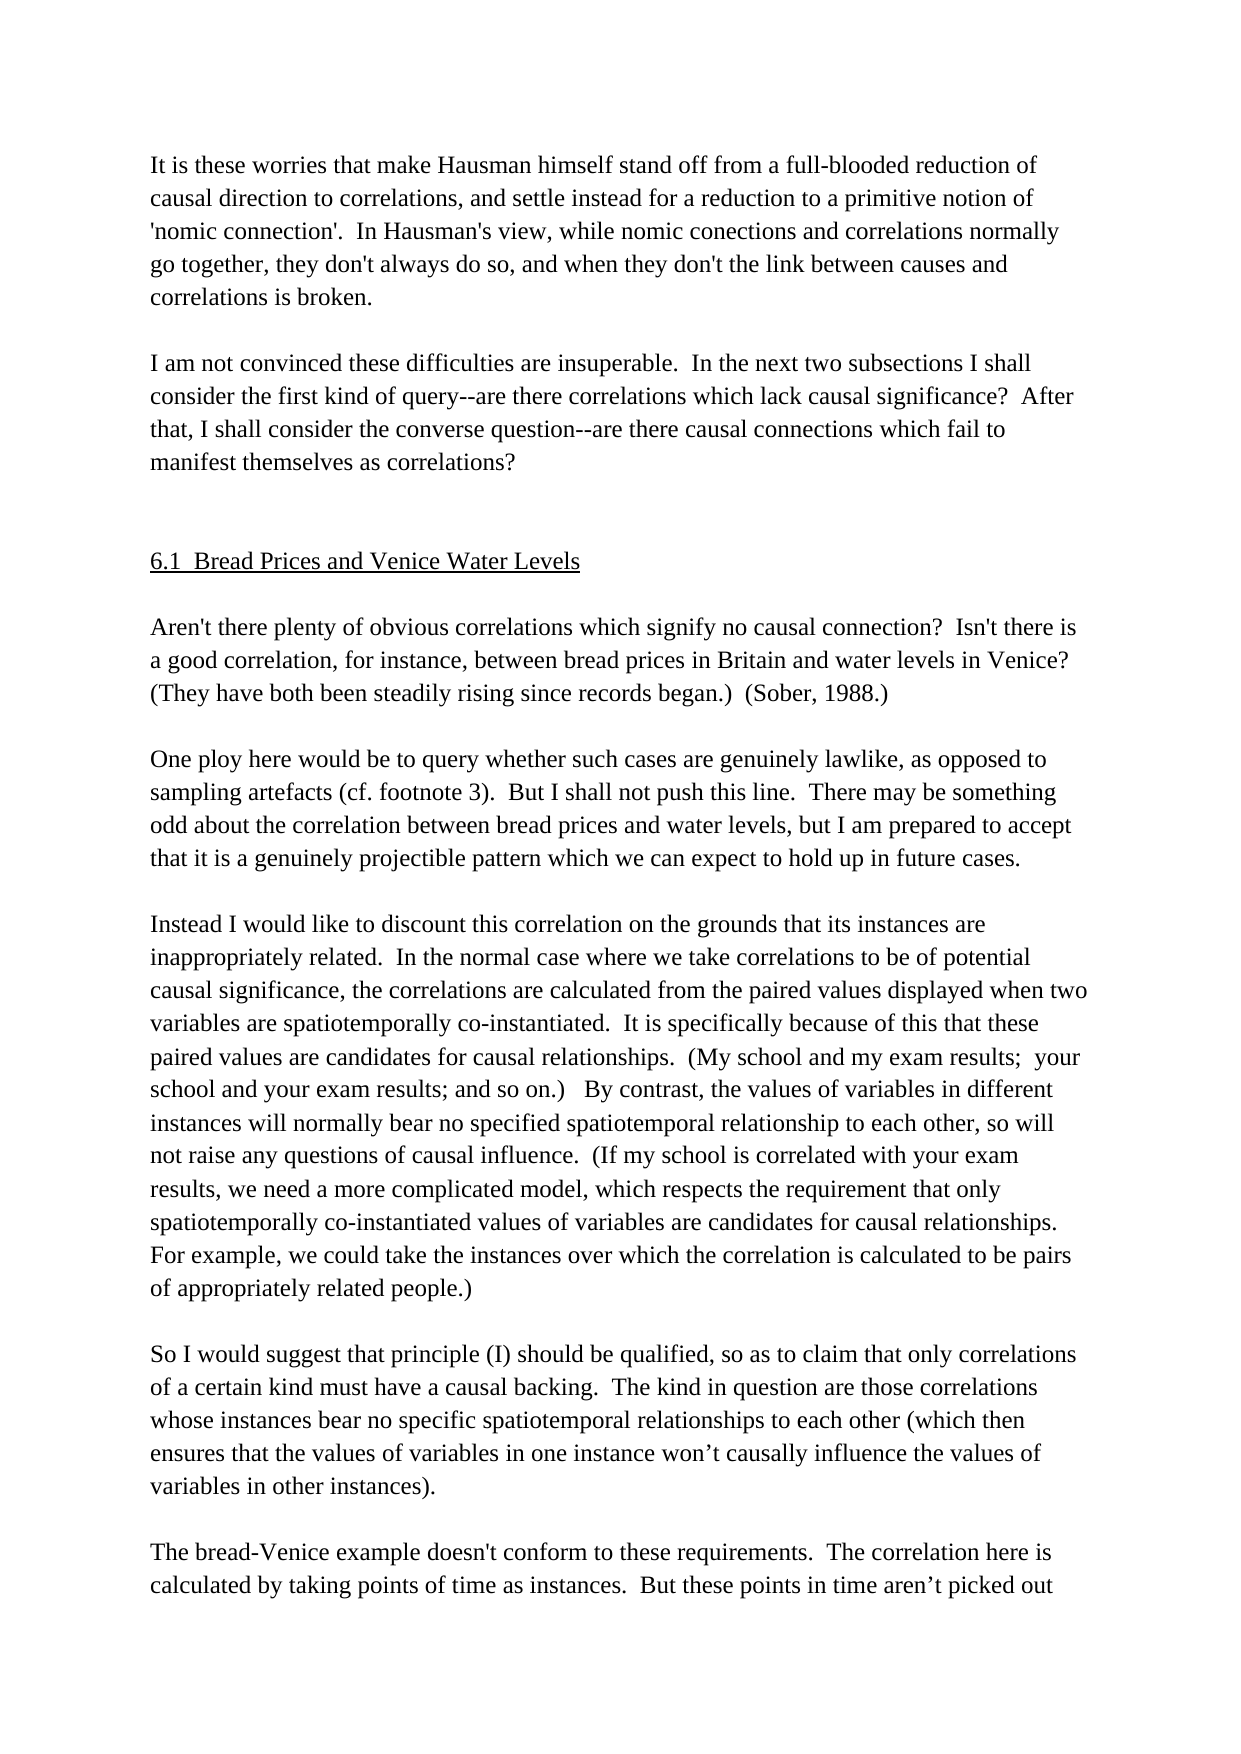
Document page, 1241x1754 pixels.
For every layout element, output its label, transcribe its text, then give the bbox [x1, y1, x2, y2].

text It is these worries that make Hausman himself stand off from a full-blooded reduction of causal direction to correlations, and settle instead for a reduction to a primitive notion of 'nomic connection'. In Hausman's view, while nomic conections and correlations normally go together, they don't always do so, and when they don't the link between causes and correlations is broken. [150, 150, 1090, 311]
text One ploy here would be to query whether such cases are genuinely lawlike, as opposed to sampling artefacts (cf. footnote 3). But I shall not push this line. There may be something odd about the correlation between bread prices and water levels, but I am prepared to accept that it is a genuinely projectible pattern which we can expect to hold up in future cases. [150, 744, 1090, 872]
text So I would suggest that principle (I) should be qualified, so as to claim that only correlations of a certain kind must have a causal backing. The kind in question are those correlations whose instances bear no specific spatiotemporal relationships to each other (which then ensures that the values of variables in one instance won’t causally influence the values of variables in other instances). [150, 1339, 1090, 1499]
text 6.1 Bread Prices and Venice Water Levels [150, 546, 1090, 575]
text Aren't there plenty of obvious correlations which signify no causal connection? Isn't there is a good correlation, for instance, between bread prices in Britain and water levels in Venice? (They have both been steadily rising since records began.) (Sober, 1988.) [150, 612, 1090, 707]
text I am not convinced these difficulties are insuperable. In the next two subsections I shall consider the first kind of query--are there correlations which lack causal significance? After that, I shall consider the converse question--are there causal connections which fail to manifest themselves as correlations? [150, 348, 1090, 476]
text Instead I would like to discount this correlation on the grounds that its instances are inappropriately related. In the normal case where we take correlations to be of potential causal significance, the correlations are calculated from the paired values displayed when two variables are spatiotemporally co-instantiated. It is specifically because of this that these paired values are candidates for causal relationships. (My school and my exam results; your school and your exam results; and so on.) By contrast, the values of variables in different instances will normally bear no specified spatiotemporal relationship to each other, so will not raise any questions of causal influence. (If my school is correlated with your exam results, we need a more complicated model, which respects the requirement that only spatiotemporally co-instantiated values of variables are candidates for causal relationships. For example, we could take the instances over which the correlation is calculated to be pairs of appropriately related people.) [150, 909, 1090, 1301]
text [150, 1537, 1090, 1599]
